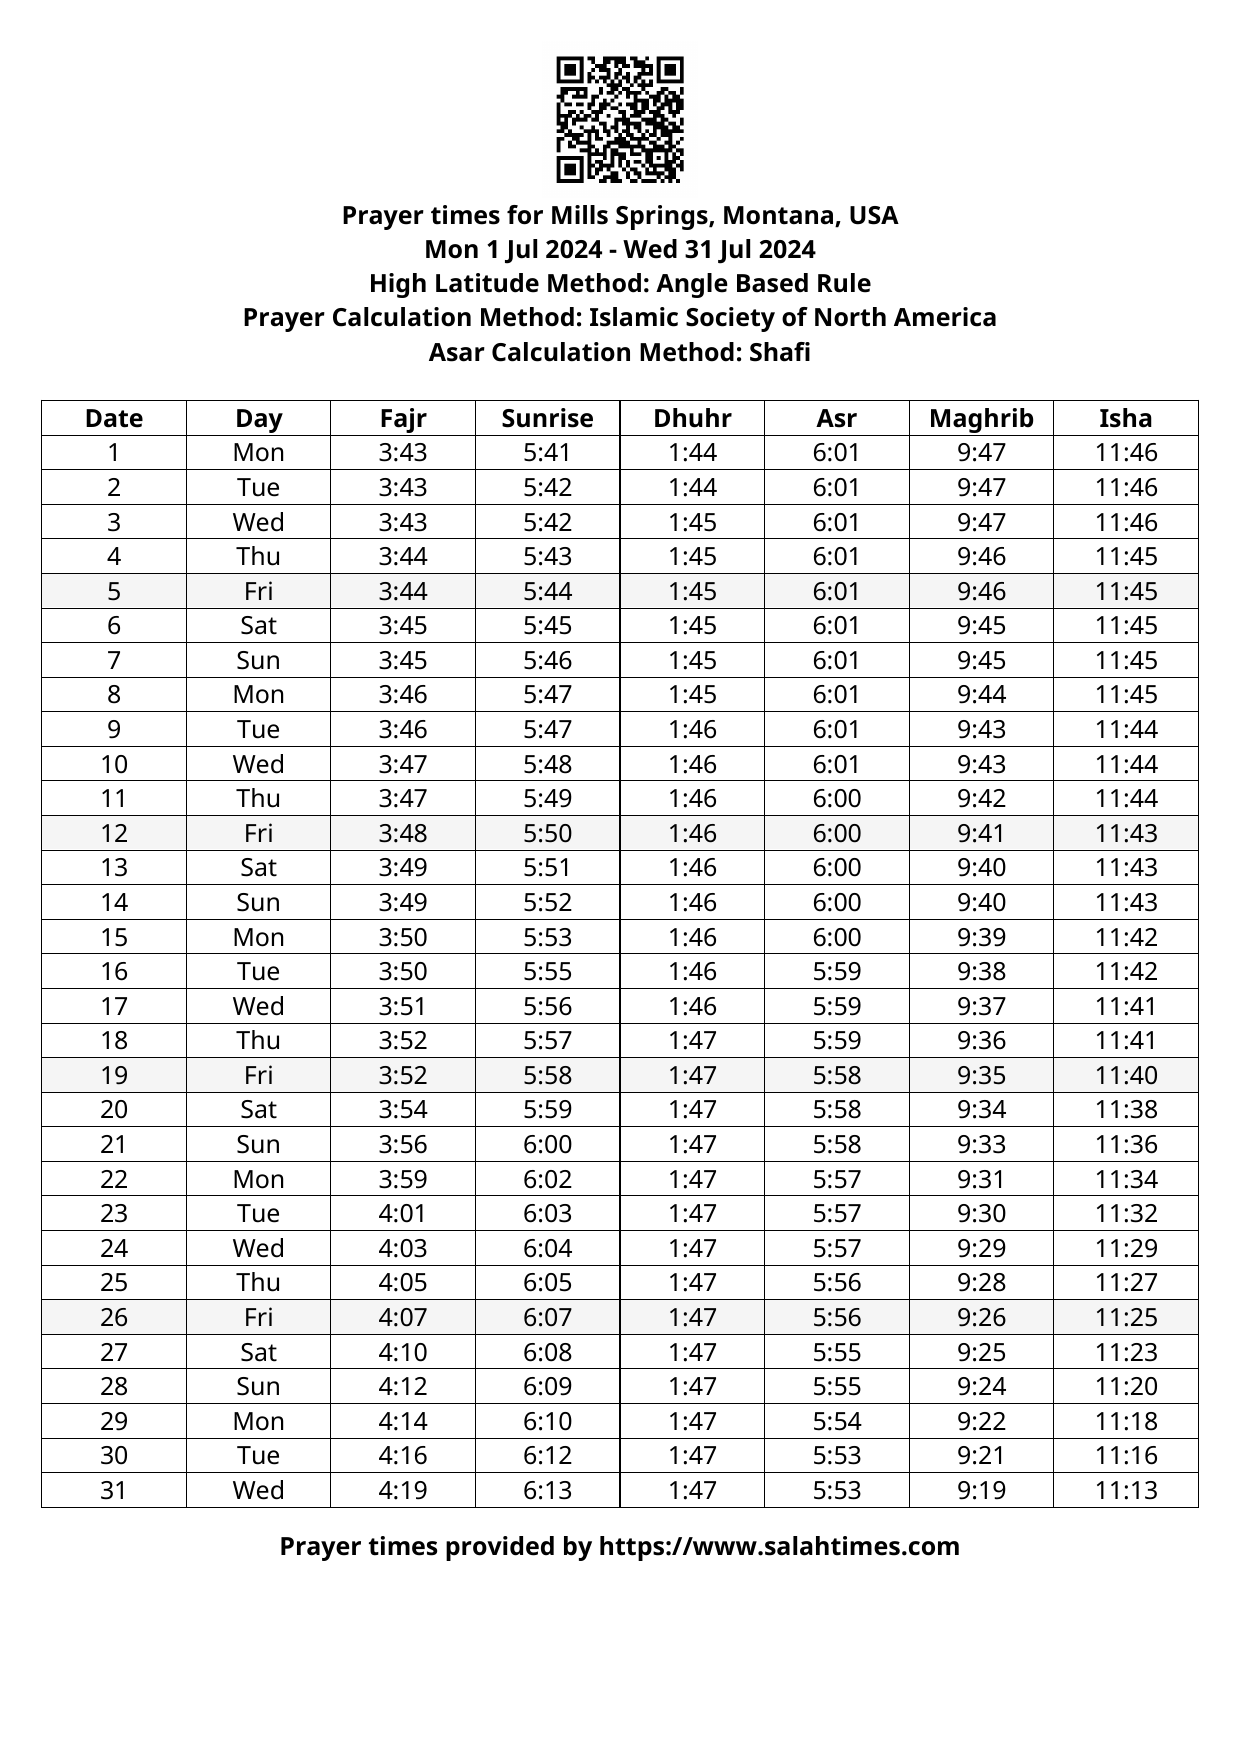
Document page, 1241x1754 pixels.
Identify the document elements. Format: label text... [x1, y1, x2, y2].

table_cell 6:01 [765, 470, 909, 504]
table_cell 6:00 [765, 851, 909, 884]
table_cell 1:46 [621, 954, 764, 988]
table_cell 5:46 [476, 643, 619, 677]
table_cell 9:44 [910, 678, 1053, 711]
table_cell 27 [42, 1335, 186, 1368]
table_cell 11:18 [1054, 1404, 1198, 1437]
table_cell 11:43 [1054, 851, 1198, 884]
table_cell 6:01 [765, 436, 909, 469]
table_cell 3:49 [331, 885, 475, 919]
table_cell 9:41 [910, 816, 1053, 849]
table_cell 9:22 [910, 1404, 1053, 1437]
table_cell Sat [187, 1093, 330, 1126]
table_cell 6:08 [476, 1335, 619, 1368]
table_cell 11:46 [1054, 505, 1198, 538]
table_cell 6 [42, 609, 186, 642]
table_cell 6:12 [476, 1439, 619, 1472]
table_cell 6:10 [476, 1404, 619, 1437]
table_cell 5:55 [765, 1369, 909, 1403]
table_cell 11:29 [1054, 1231, 1198, 1264]
table_cell 1:45 [621, 539, 764, 573]
table_cell 3:56 [331, 1127, 475, 1161]
table_cell Mon [187, 678, 330, 711]
table_cell 11:45 [1054, 539, 1198, 573]
table_cell 14 [42, 885, 186, 919]
table_cell 1:46 [621, 885, 764, 919]
table_cell Sat [187, 1335, 330, 1368]
table_cell 5:57 [765, 1231, 909, 1264]
table_cell Tue [187, 954, 330, 988]
table_cell 11:42 [1054, 920, 1198, 953]
table_cell 9:45 [910, 609, 1053, 642]
table_cell 9:47 [910, 505, 1053, 538]
table_cell 5:54 [765, 1404, 909, 1437]
table_cell 6:09 [476, 1369, 619, 1403]
table_cell 3:46 [331, 712, 475, 746]
table_cell 5:51 [476, 851, 619, 884]
table_cell 11:20 [1054, 1369, 1198, 1403]
table_cell 9:40 [910, 851, 1053, 884]
table_cell 26 [42, 1300, 186, 1334]
table_cell 5:59 [476, 1093, 619, 1126]
table_cell 3:50 [331, 954, 475, 988]
table_cell 3:59 [331, 1162, 475, 1195]
table_cell 6:00 [765, 816, 909, 849]
table_cell 5:56 [765, 1266, 909, 1299]
table_cell 28 [42, 1369, 186, 1403]
table_cell 6:01 [765, 643, 909, 677]
table_cell 9:28 [910, 1266, 1053, 1299]
table_cell 1:47 [621, 1404, 764, 1437]
table_header Sunrise [476, 401, 619, 434]
text Prayer times provided by https://www.salahtimes.com [42, 1528, 1198, 1563]
table_cell Sat [187, 851, 330, 884]
table_cell 5:47 [476, 678, 619, 711]
table_cell 3:52 [331, 1024, 475, 1057]
table_cell 6:01 [765, 678, 909, 711]
table_cell 3:44 [331, 539, 475, 573]
table_cell 5:58 [765, 1093, 909, 1126]
table_cell Mon [187, 436, 330, 469]
table_cell 1:47 [621, 1439, 764, 1472]
table_cell 4:07 [331, 1300, 475, 1334]
table_cell 4:01 [331, 1196, 475, 1230]
table_cell 1:47 [621, 1369, 764, 1403]
table_cell 11:16 [1054, 1439, 1198, 1472]
table_cell 5:57 [476, 1024, 619, 1057]
table_cell 6:01 [765, 712, 909, 746]
table_cell 5:45 [476, 609, 619, 642]
text Mon 1 Jul 2024 - Wed 31 Jul 2024 [42, 232, 1198, 266]
table_cell 16 [42, 954, 186, 988]
table_cell 11:32 [1054, 1196, 1198, 1230]
table_cell 5:55 [765, 1335, 909, 1368]
table_cell 2 [42, 470, 186, 504]
table_cell Fri [187, 816, 330, 849]
table_cell 6:00 [765, 885, 909, 919]
table_cell Sun [187, 885, 330, 919]
text Asar Calculation Method: Shafi [42, 334, 1198, 368]
table_cell Sun [187, 1369, 330, 1403]
table_cell 1:47 [621, 1058, 764, 1092]
table_cell 17 [42, 989, 186, 1022]
table_cell 11:43 [1054, 885, 1198, 919]
table_cell 6:00 [765, 920, 909, 953]
table_cell 15 [42, 920, 186, 953]
table_cell Thu [187, 1266, 330, 1299]
table_cell 3:54 [331, 1093, 475, 1126]
table_cell Wed [187, 1473, 330, 1507]
table_cell 1:47 [621, 1266, 764, 1299]
table_cell Wed [187, 1231, 330, 1264]
table_cell 1:47 [621, 1473, 764, 1507]
table_cell 4:16 [331, 1439, 475, 1472]
table_cell 1:44 [621, 470, 764, 504]
table_header Maghrib [910, 401, 1053, 434]
table_cell 1:45 [621, 574, 764, 607]
table_cell 3:52 [331, 1058, 475, 1092]
table_cell 5:49 [476, 781, 619, 815]
table_cell 25 [42, 1266, 186, 1299]
table_cell 11:45 [1054, 643, 1198, 677]
table_cell 1:47 [621, 1024, 764, 1057]
table_cell 3:45 [331, 609, 475, 642]
table_cell 5:48 [476, 747, 619, 780]
table_cell 1:46 [621, 920, 764, 953]
table_cell Fri [187, 574, 330, 607]
table_cell 11:46 [1054, 436, 1198, 469]
table_cell Thu [187, 539, 330, 573]
table_cell 1:46 [621, 747, 764, 780]
table_cell 11:13 [1054, 1473, 1198, 1507]
table_cell 1:47 [621, 1335, 764, 1368]
table_cell 23 [42, 1196, 186, 1230]
table_cell 1:47 [621, 1196, 764, 1230]
table_cell 11:34 [1054, 1162, 1198, 1195]
table_cell 6:00 [765, 781, 909, 815]
table_header Asr [765, 401, 909, 434]
table_cell 11:38 [1054, 1093, 1198, 1126]
table_cell 12 [42, 816, 186, 849]
table_cell Fri [187, 1058, 330, 1092]
table_cell 5:53 [765, 1473, 909, 1507]
table_cell 3:45 [331, 643, 475, 677]
table_cell 6:07 [476, 1300, 619, 1334]
table_cell 10 [42, 747, 186, 780]
table_cell 11:45 [1054, 678, 1198, 711]
table_cell 9:29 [910, 1231, 1053, 1264]
table_cell 9:46 [910, 539, 1053, 573]
table_cell 11:45 [1054, 574, 1198, 607]
table_cell 5:59 [765, 954, 909, 988]
table_cell 5:47 [476, 712, 619, 746]
table_cell 9:31 [910, 1162, 1053, 1195]
table_cell 5:50 [476, 816, 619, 849]
table_cell Tue [187, 1439, 330, 1472]
table_cell 9:45 [910, 643, 1053, 677]
table_cell 11:43 [1054, 816, 1198, 849]
table_cell 6:04 [476, 1231, 619, 1264]
table_cell 9:37 [910, 989, 1053, 1022]
table_cell 1:45 [621, 678, 764, 711]
table_cell 9:43 [910, 747, 1053, 780]
table_cell 1:45 [621, 609, 764, 642]
table_cell 5:58 [476, 1058, 619, 1092]
table_cell 4:12 [331, 1369, 475, 1403]
table_cell 5:44 [476, 574, 619, 607]
table_cell 1:44 [621, 436, 764, 469]
table_cell 9:26 [910, 1300, 1053, 1334]
table_cell 5:43 [476, 539, 619, 573]
table_cell 5:57 [765, 1196, 909, 1230]
table_cell Fri [187, 1300, 330, 1334]
table_cell 5:42 [476, 505, 619, 538]
table_cell 11:44 [1054, 712, 1198, 746]
table_cell 5:58 [765, 1058, 909, 1092]
text Prayer Calculation Method: Islamic Society of North America [42, 300, 1198, 334]
table_cell 6:13 [476, 1473, 619, 1507]
table_cell 11:45 [1054, 609, 1198, 642]
table_cell 9:42 [910, 781, 1053, 815]
table_cell Sun [187, 1127, 330, 1161]
table_cell 1 [42, 436, 186, 469]
table_cell 3:43 [331, 470, 475, 504]
table_cell 11:41 [1054, 989, 1198, 1022]
table_header Date [42, 401, 186, 434]
text Prayer times for Mills Springs, Montana, USA [42, 198, 1198, 232]
table_cell 9:39 [910, 920, 1053, 953]
table_cell 9:34 [910, 1093, 1053, 1126]
table_cell 9:40 [910, 885, 1053, 919]
table_cell 9:33 [910, 1127, 1053, 1161]
table_cell 21 [42, 1127, 186, 1161]
table_cell 1:46 [621, 989, 764, 1022]
table_cell 11:41 [1054, 1024, 1198, 1057]
table_cell 5:55 [476, 954, 619, 988]
table_cell Wed [187, 505, 330, 538]
table_cell 4:03 [331, 1231, 475, 1264]
table_cell 5:56 [476, 989, 619, 1022]
table_header Day [187, 401, 330, 434]
table_cell 11:40 [1054, 1058, 1198, 1092]
table_cell 1:47 [621, 1093, 764, 1126]
table_cell 29 [42, 1404, 186, 1437]
table_cell 5:52 [476, 885, 619, 919]
table_cell 11:44 [1054, 781, 1198, 815]
table_cell 9:25 [910, 1335, 1053, 1368]
table_cell 9:38 [910, 954, 1053, 988]
table_cell Wed [187, 989, 330, 1022]
table_cell 18 [42, 1024, 186, 1057]
table_cell 5:41 [476, 436, 619, 469]
table_cell 4:19 [331, 1473, 475, 1507]
table_cell 11:42 [1054, 954, 1198, 988]
table_cell 1:45 [621, 505, 764, 538]
table_cell 5:57 [765, 1162, 909, 1195]
table_cell 1:46 [621, 712, 764, 746]
table_cell 11:25 [1054, 1300, 1198, 1334]
table_cell 6:01 [765, 609, 909, 642]
table_cell 1:45 [621, 643, 764, 677]
table_cell 11:46 [1054, 470, 1198, 504]
table_cell 1:47 [621, 1300, 764, 1334]
table_cell 3 [42, 505, 186, 538]
table_cell 20 [42, 1093, 186, 1126]
table_cell 6:02 [476, 1162, 619, 1195]
table_cell 9:43 [910, 712, 1053, 746]
table_cell 5:53 [476, 920, 619, 953]
table_cell 3:43 [331, 436, 475, 469]
table_cell 6:05 [476, 1266, 619, 1299]
table_cell 9:24 [910, 1369, 1053, 1403]
table_cell Sun [187, 643, 330, 677]
table_cell 3:48 [331, 816, 475, 849]
table_cell 1:47 [621, 1127, 764, 1161]
table_cell 5:42 [476, 470, 619, 504]
table_cell 4 [42, 539, 186, 573]
table_cell 9:46 [910, 574, 1053, 607]
table_cell 1:46 [621, 781, 764, 815]
table_cell 9:30 [910, 1196, 1053, 1230]
table_cell 11:44 [1054, 747, 1198, 780]
table_cell 3:44 [331, 574, 475, 607]
table_cell 6:01 [765, 574, 909, 607]
table_header Fajr [331, 401, 475, 434]
table_cell 8 [42, 678, 186, 711]
table_cell 6:00 [476, 1127, 619, 1161]
table_cell 5:58 [765, 1127, 909, 1161]
table_cell 11:23 [1054, 1335, 1198, 1368]
table_cell 1:46 [621, 851, 764, 884]
table_cell Sat [187, 609, 330, 642]
table_cell 6:01 [765, 747, 909, 780]
table_cell 5:53 [765, 1439, 909, 1472]
table_cell 1:46 [621, 816, 764, 849]
picture [542, 41, 699, 198]
table_cell Thu [187, 1024, 330, 1057]
table_cell Thu [187, 781, 330, 815]
table_cell 5:59 [765, 1024, 909, 1057]
table_cell 3:51 [331, 989, 475, 1022]
table_header Dhuhr [621, 401, 764, 434]
table_cell 19 [42, 1058, 186, 1092]
table_cell 6:01 [765, 505, 909, 538]
table_cell 3:50 [331, 920, 475, 953]
table_cell 9:35 [910, 1058, 1053, 1092]
table_cell 22 [42, 1162, 186, 1195]
table_cell 11:27 [1054, 1266, 1198, 1299]
table_cell 4:05 [331, 1266, 475, 1299]
table_cell Tue [187, 1196, 330, 1230]
table_cell 9:21 [910, 1439, 1053, 1472]
table_cell 3:47 [331, 747, 475, 780]
table_cell 9:47 [910, 436, 1053, 469]
table_cell 9:36 [910, 1024, 1053, 1057]
table_cell 3:49 [331, 851, 475, 884]
table_cell 9 [42, 712, 186, 746]
table_cell 5:56 [765, 1300, 909, 1334]
table_cell 1:47 [621, 1162, 764, 1195]
table_cell 6:01 [765, 539, 909, 573]
table_cell 1:47 [621, 1231, 764, 1264]
table_cell 4:10 [331, 1335, 475, 1368]
table_cell 3:43 [331, 505, 475, 538]
text High Latitude Method: Angle Based Rule [42, 266, 1198, 300]
table_cell Mon [187, 920, 330, 953]
table_cell 11:36 [1054, 1127, 1198, 1161]
table_cell 5 [42, 574, 186, 607]
table_cell Wed [187, 747, 330, 780]
table_cell 30 [42, 1439, 186, 1472]
table_cell 9:47 [910, 470, 1053, 504]
table_header Isha [1054, 401, 1198, 434]
table_cell 4:14 [331, 1404, 475, 1437]
table_cell 13 [42, 851, 186, 884]
table_cell Tue [187, 470, 330, 504]
table_cell Mon [187, 1404, 330, 1437]
table_cell Mon [187, 1162, 330, 1195]
table_cell 31 [42, 1473, 186, 1507]
table_cell 24 [42, 1231, 186, 1264]
table_cell Tue [187, 712, 330, 746]
table_cell 9:19 [910, 1473, 1053, 1507]
table_cell 11 [42, 781, 186, 815]
table_cell 6:03 [476, 1196, 619, 1230]
table_cell 3:46 [331, 678, 475, 711]
table_cell 7 [42, 643, 186, 677]
table_cell 5:59 [765, 989, 909, 1022]
table_cell 3:47 [331, 781, 475, 815]
